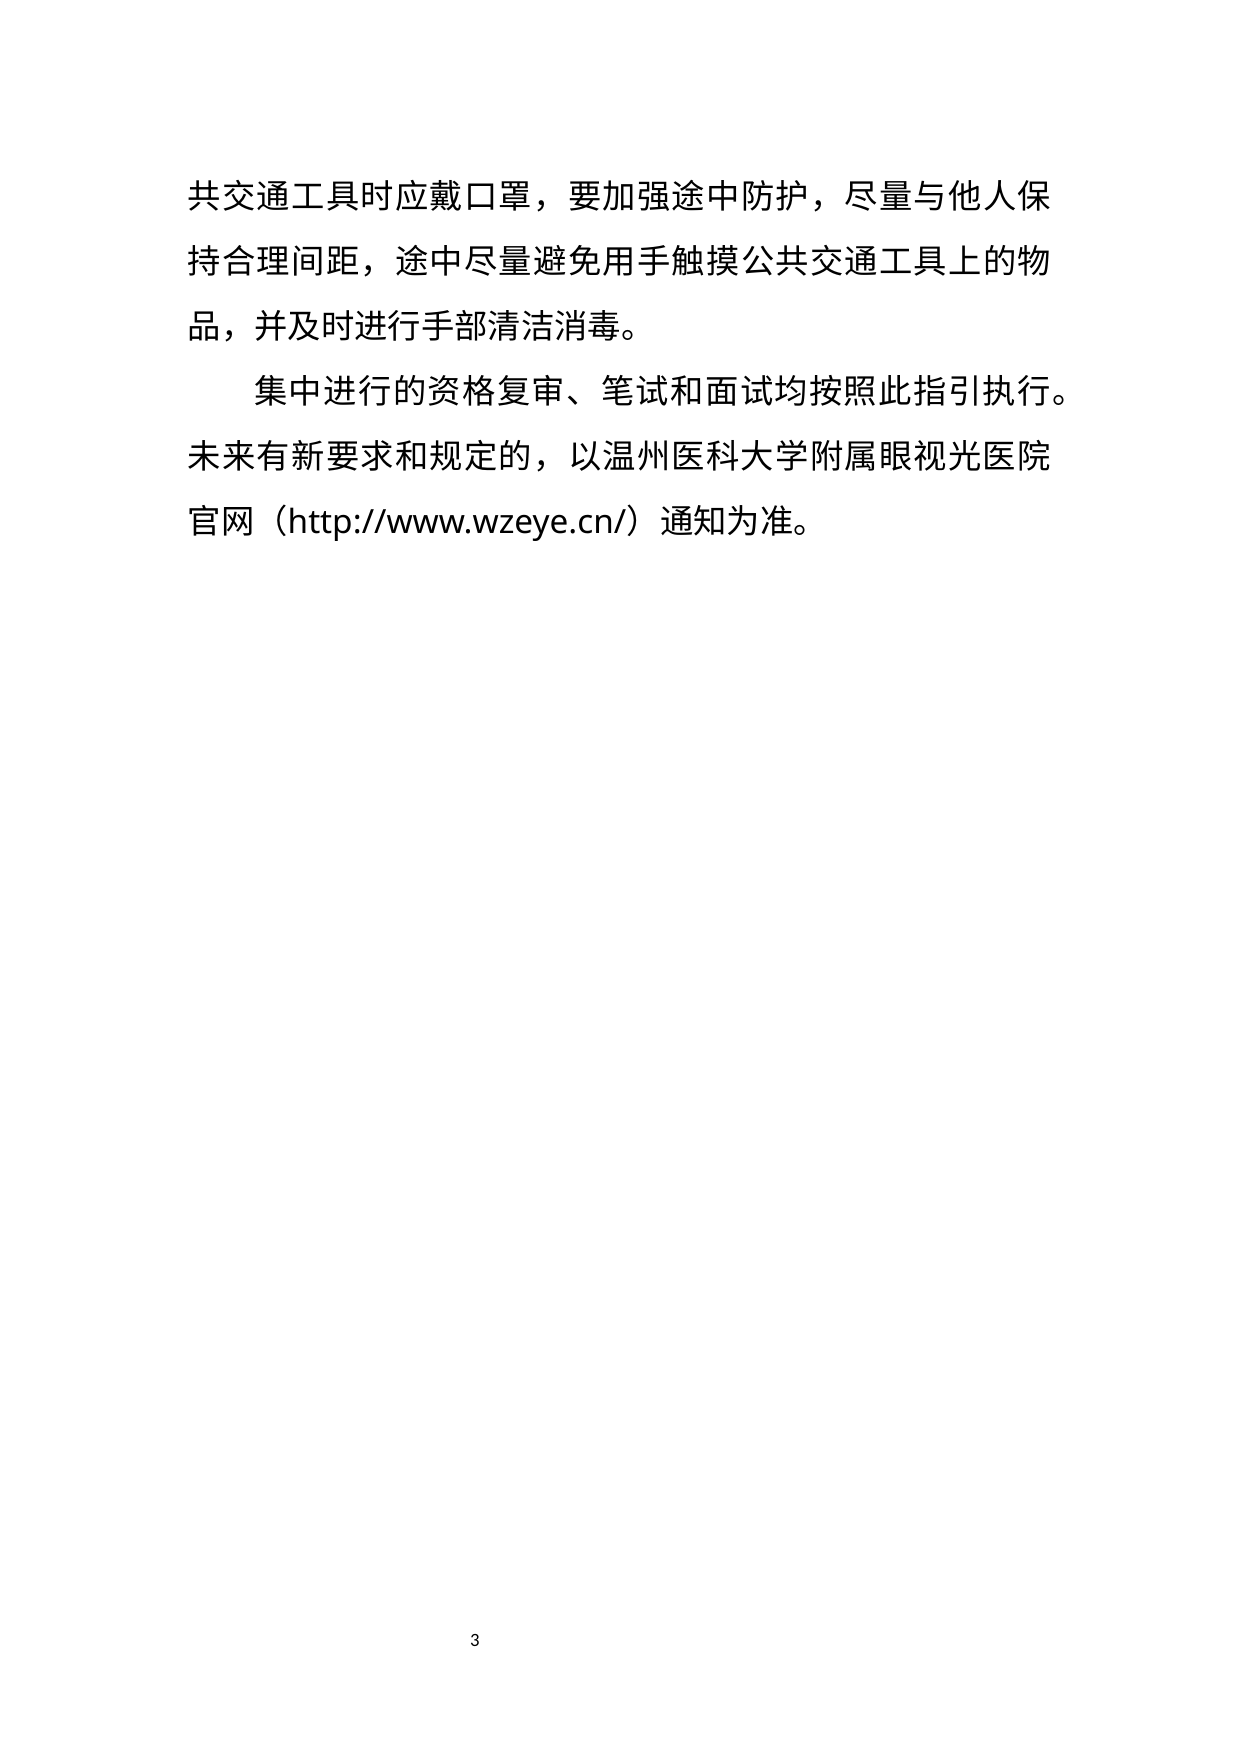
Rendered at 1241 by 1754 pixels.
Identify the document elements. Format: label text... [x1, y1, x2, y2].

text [187, 162, 1053, 357]
text 集中进行的资格复审、笔试和面试均按照此指引执行。未来有新要求和规定的，以温州医科大学附属眼视光医院官网（http://www.wzeye.cn/）通知为准。 [187, 357, 1053, 552]
